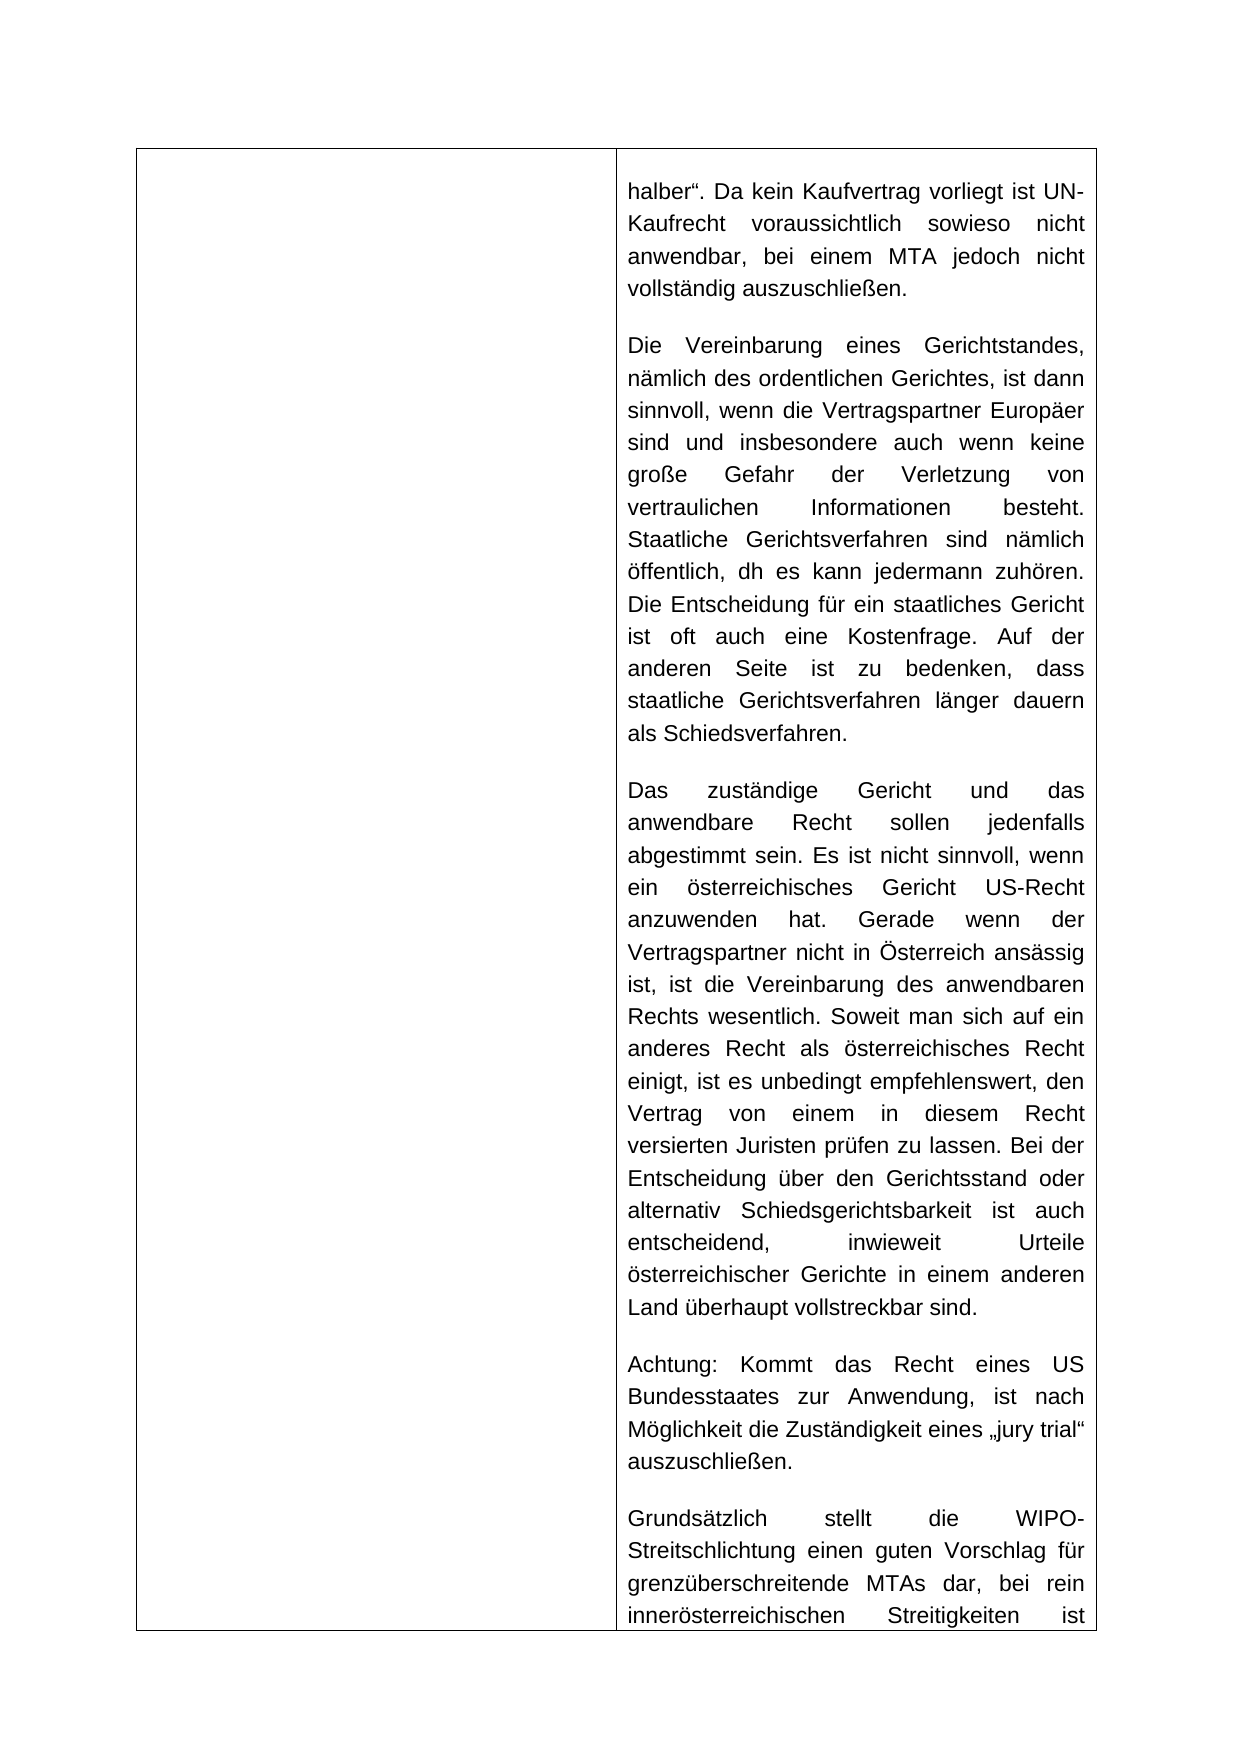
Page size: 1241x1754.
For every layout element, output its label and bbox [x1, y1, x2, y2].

table_cell [137, 149, 616, 1630]
table_cell [617, 149, 1096, 1630]
